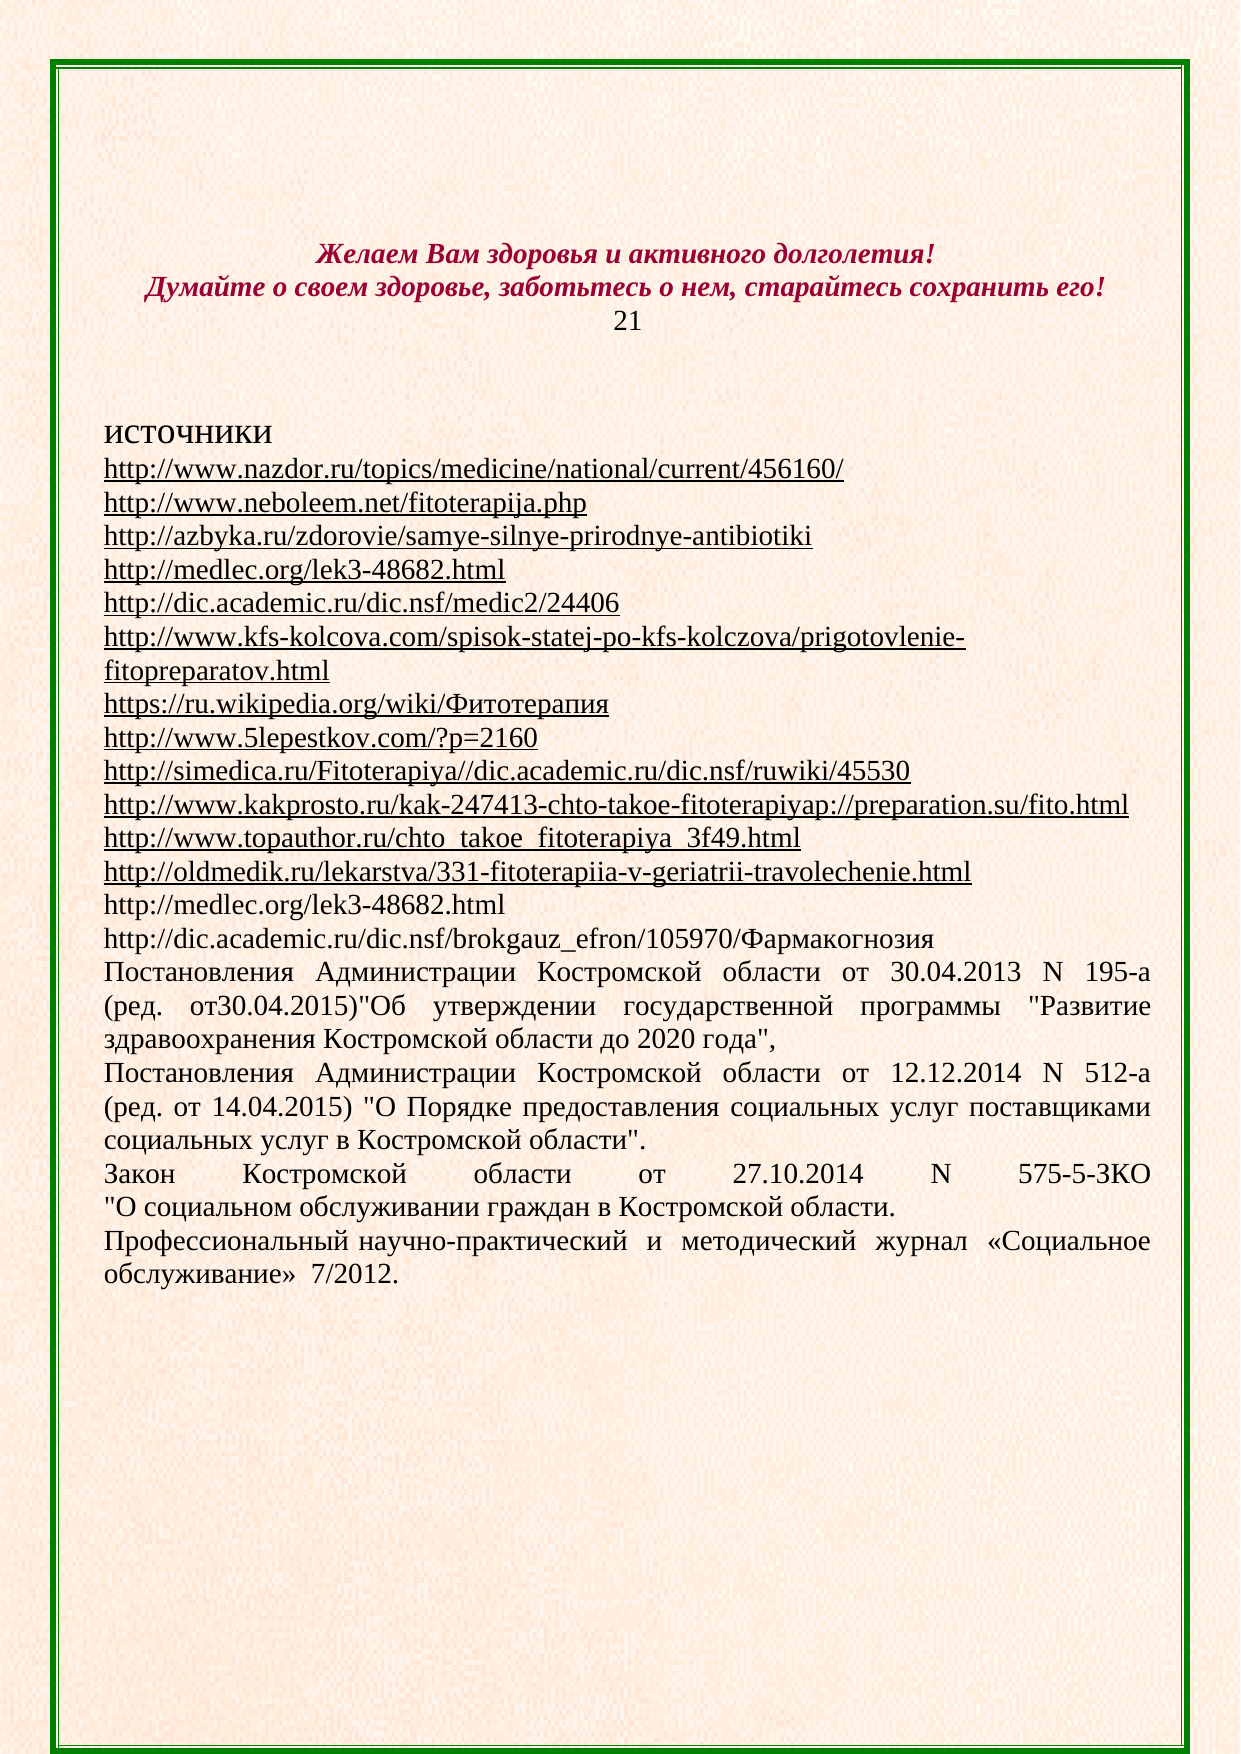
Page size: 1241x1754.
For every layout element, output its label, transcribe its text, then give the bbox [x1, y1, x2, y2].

picture [0, 0, 1241, 1754]
text http://medlec.org/lek3-48682.html [103, 552, 1152, 586]
text Постановления Администрации Костромской области от 12.12.2014 N 512-а (ред. от 14.04.2015) "О Порядке предоставления социальных услуг поставщиками социальных услуг в Костромской области". [103, 1055, 1152, 1156]
text http://azbyka.ru/zdorovie/samye-silnye-prirodnye-antibiotiki [103, 518, 1152, 552]
text http://medlec.org/lek3-48682.html [103, 887, 1152, 921]
text https://ru.wikipedia.org/wiki/Фитотерапия [103, 686, 1152, 720]
text http://www.5lepestkov.com/?p=2160 [103, 720, 1152, 753]
picture [59, 69, 1181, 1745]
text Профессиональный научно-практический и методический журнал «Социальное обслуживание» 7/2012. [103, 1223, 1152, 1290]
text http://dic.academic.ru/dic.nsf/brokgauz_efron/105970/Фармакогнозия [103, 921, 1152, 954]
text http://www.kfs-kolcova.com/spisok-statej-po-kfs-kolczova/prigotovlenie-fitopreparatov.html [103, 619, 1152, 686]
text Постановления Администрации Костромской области от 30.04.2013 N 195-а (ред. от30.04.2015)"Об утверждении государственной программы "Развитие здравоохранения Костромской области до 2020 года", [103, 954, 1152, 1055]
text http://dic.academic.ru/dic.nsf/medic2/24406 [103, 586, 1152, 619]
text http://oldmedik.ru/lekarstva/331-fitoterapiia-v-geriatrii-travolechenie.html [103, 854, 1152, 887]
text http://www.nazdor.ru/topics/medicine/national/current/456160/ [103, 451, 1152, 485]
text источники [103, 408, 1152, 451]
text http://www.topauthor.ru/chto_takoe_fitoterapiya_3f49.html [103, 820, 1152, 854]
text Желаем Вам здоровья и активного долголетия! Думайте о своем здоровье, заботьтесь о нем, старайтесь сохранить его! [103, 236, 1152, 303]
text Закон Костромской области от 27.10.2014 N 575-5-ЗКО "О социальном обслуживании граждан в Костромской области. [103, 1156, 1152, 1223]
text http://simedica.ru/Fitoterapiya//dic.academic.ru/dic.nsf/ruwiki/45530 http://www.kakprosto.ru/kak-247413-chto-takoe-fitoterapiyap://preparation.su/fito.html [103, 753, 1152, 820]
text http://www.neboleem.net/fitoterapija.php [103, 485, 1152, 518]
text 21 [103, 303, 1152, 336]
